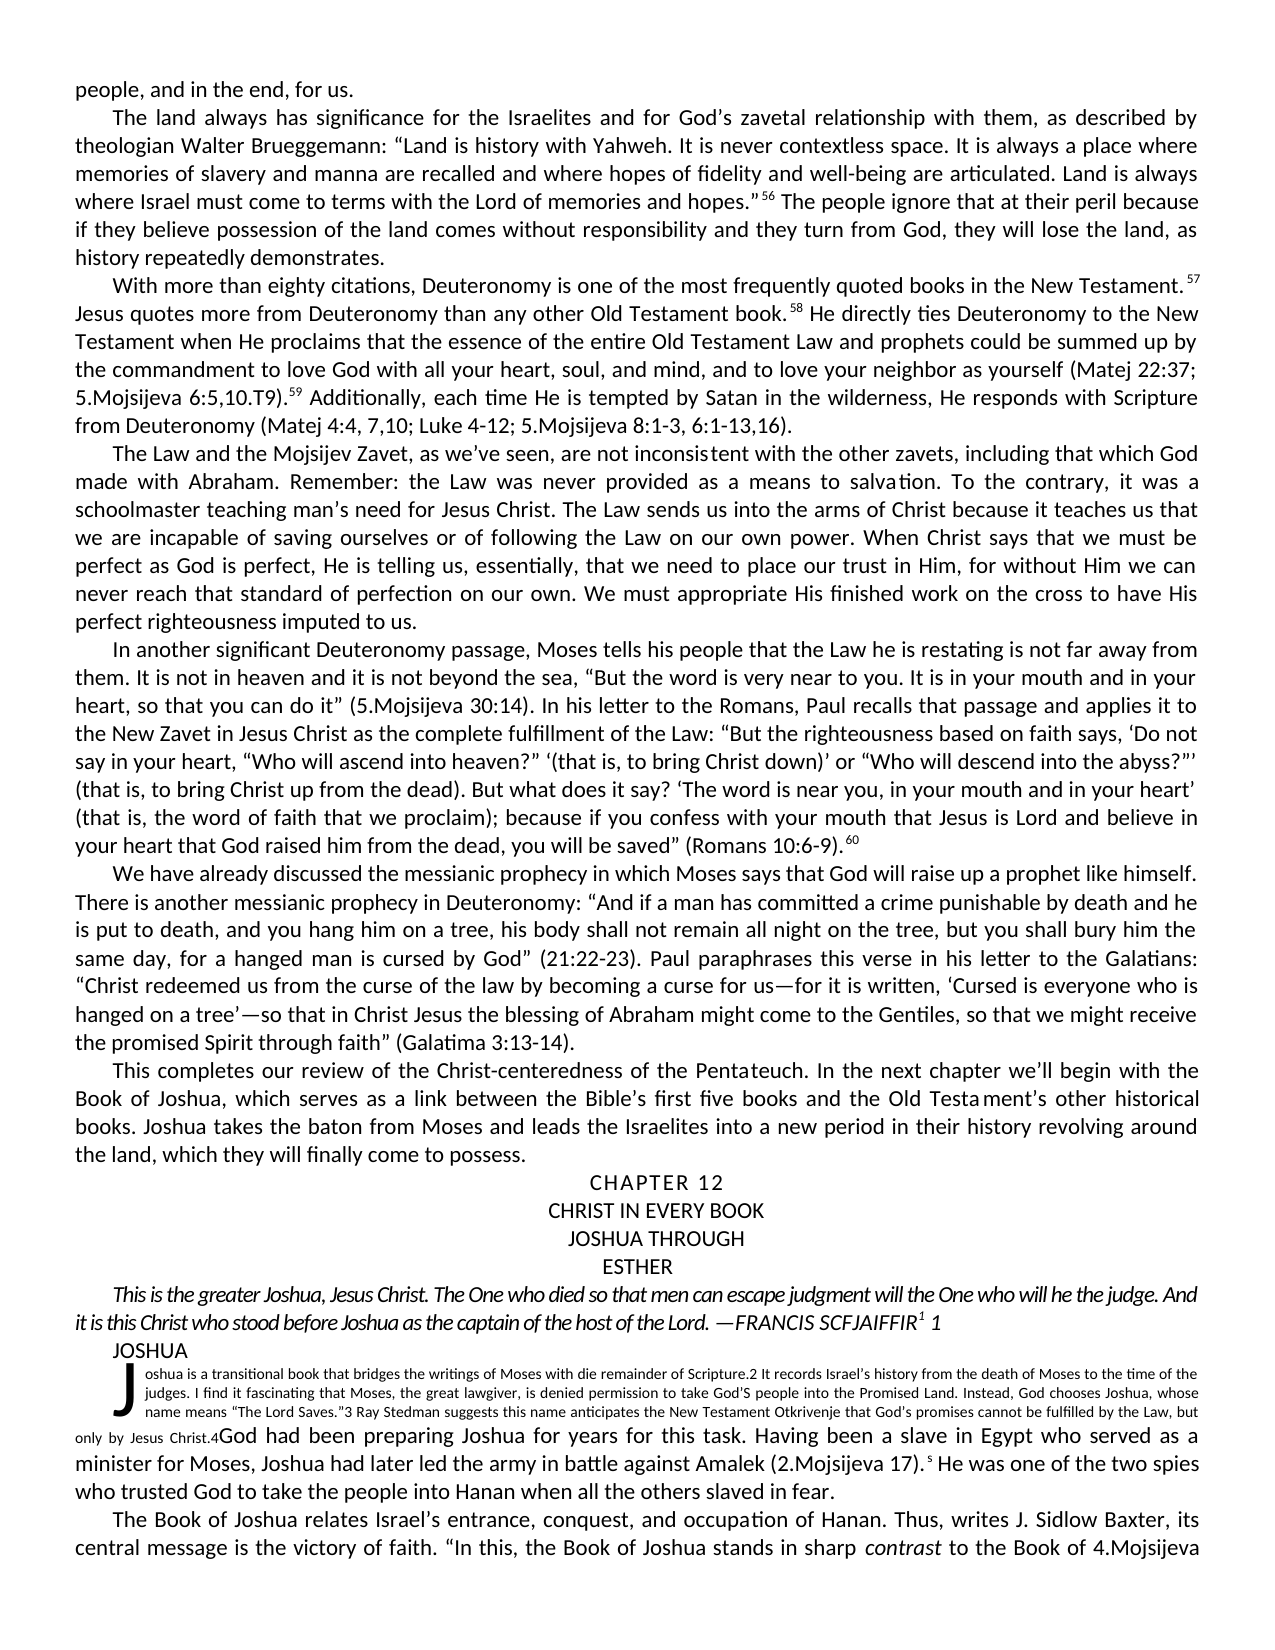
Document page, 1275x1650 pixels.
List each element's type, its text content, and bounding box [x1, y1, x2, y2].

text The land always has significance for the Israelites and for God’s zavetal relationship with them, as described by theologian Walter Brueggemann: “Land is history with Yahweh. It is never contextless space. It is always a place where memories of slavery and manna are recalled and where hopes of fidelity and well-being are articulated. Land is always where Israel must come to terms with the Lord of memories and hopes.”56 The people ignore that at their peril because if they believe possession of the land comes without responsibility and they turn from God, they will lose the land, as history repeatedly demonstrates. [75, 103, 1200, 271]
text This completes our review of the Christ-centeredness of the Pentateuch. In the next chapter we’ll begin with the Book of Joshua, which serves as a link between the Bible’s first five books and the Old Testament’s other historical books. Joshua takes the baton from Moses and leads the Israelites into a new period in their history revolving around the land, which they will finally come to possess. [75, 1056, 1200, 1168]
text We have already discussed the messianic prophecy in which Moses says that God will raise up a prophet like himself. There is another messianic prophecy in Deuteronomy: “And if a man has committed a crime punishable by death and he is put to death, and you hang him on a tree, his body shall not remain all night on the tree, but you shall bury him the same day, for a hanged man is cursed by God” (21:22-23). Paul paraphrases this verse in his letter to the Galatians: “Christ redeemed us from the curse of the law by becoming a curse for us—for it is written, ‘Cursed is everyone who is hanged on a tree’—so that in Christ Jesus the blessing of Abraham might come to the Gentiles, so that we might receive the promised Spirit through faith” (Galatima 3:13-14). [75, 859, 1200, 1056]
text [75, 1505, 1200, 1561]
text JOSHUA [75, 1336, 1200, 1364]
text CHAPTER 12 [75, 1168, 1200, 1196]
text With more than eighty citations, Deuteronomy is one of the most frequently quoted books in the New Testament.57 Jesus quotes more from Deuteronomy than any other Old Testament book.58 He directly ties Deuteronomy to the New Testament when He proclaims that the essence of the entire Old Testament Law and prophets could be summed up by the commandment to love God with all your heart, soul, and mind, and to love your neighbor as yourself (Matej 22:37; 5.Mojsijeva 6:5,10.T9).59 Additionally, each time He is tempted by Satan in the wilderness, He responds with Scripture from Deuteronomy (Matej 4:4, 7,10; Luke 4-12; 5.Mojsijeva 8:1-3, 6:1-13,16). [75, 271, 1200, 439]
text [75, 75, 1200, 103]
text JOSHUA THROUGH ESTHER [75, 1224, 1200, 1280]
text In another significant Deuteronomy passage, Moses tells his people that the Law he is restating is not far away from them. It is not in heaven and it is not beyond the sea, “But the word is very near to you. It is in your mouth and in your heart, so that you can do it” (5.Mojsijeva 30:14). In his letter to the Romans, Paul recalls that passage and applies it to the New Zavet in Jesus Christ as the complete fulfillment of the Law: “But the righteousness based on faith says, ‘Do not say in your heart, “Who will ascend into heaven?” ‘(that is, to bring Christ down)’ or “Who will descend into the abyss?”’ (that is, to bring Christ up from the dead). But what does it say? ‘The word is near you, in your mouth and in your heart’ (that is, the word of faith that we proclaim); because if you confess with your mouth that Jesus is Lord and believe in your heart that God raised him from the dead, you will be saved” (Romans 10:6-9).60 [75, 635, 1200, 859]
text God had been preparing Joshua for years for this task. Having been a slave in Egypt who served as a minister for Moses, Joshua had later led the army in battle against Amalek (2.Mojsijeva 17).s He was one of the two spies who trusted God to take the people into Hanan when all the others slaved in fear. [75, 1364, 1200, 1505]
text This is the greater Joshua, Jesus Christ. The One who died so that men can escape judgment will the One who will he the judge. And it is this Christ who stood before Joshua as the captain of the host of the Lord. —FRANCIS SCFJAIFFIR1 1 [75, 1280, 1200, 1336]
text CHRIST IN EVERY BOOK [75, 1196, 1200, 1224]
text The Law and the Mojsijev Zavet, as we’ve seen, are not inconsistent with the other zavets, including that which God made with Abraham. Remember: the Law was never provided as a means to salvation. To the contrary, it was a schoolmaster teaching man’s need for Jesus Christ. The Law sends us into the arms of Christ because it teaches us that we are incapable of saving ourselves or of following the Law on our own power. When Christ says that we must be perfect as God is perfect, He is telling us, essentially, that we need to place our trust in Him, for without Him we can never reach that standard of perfection on our own. We must appropriate His finished work on the cross to have His perfect righteousness imputed to us. [75, 439, 1200, 635]
